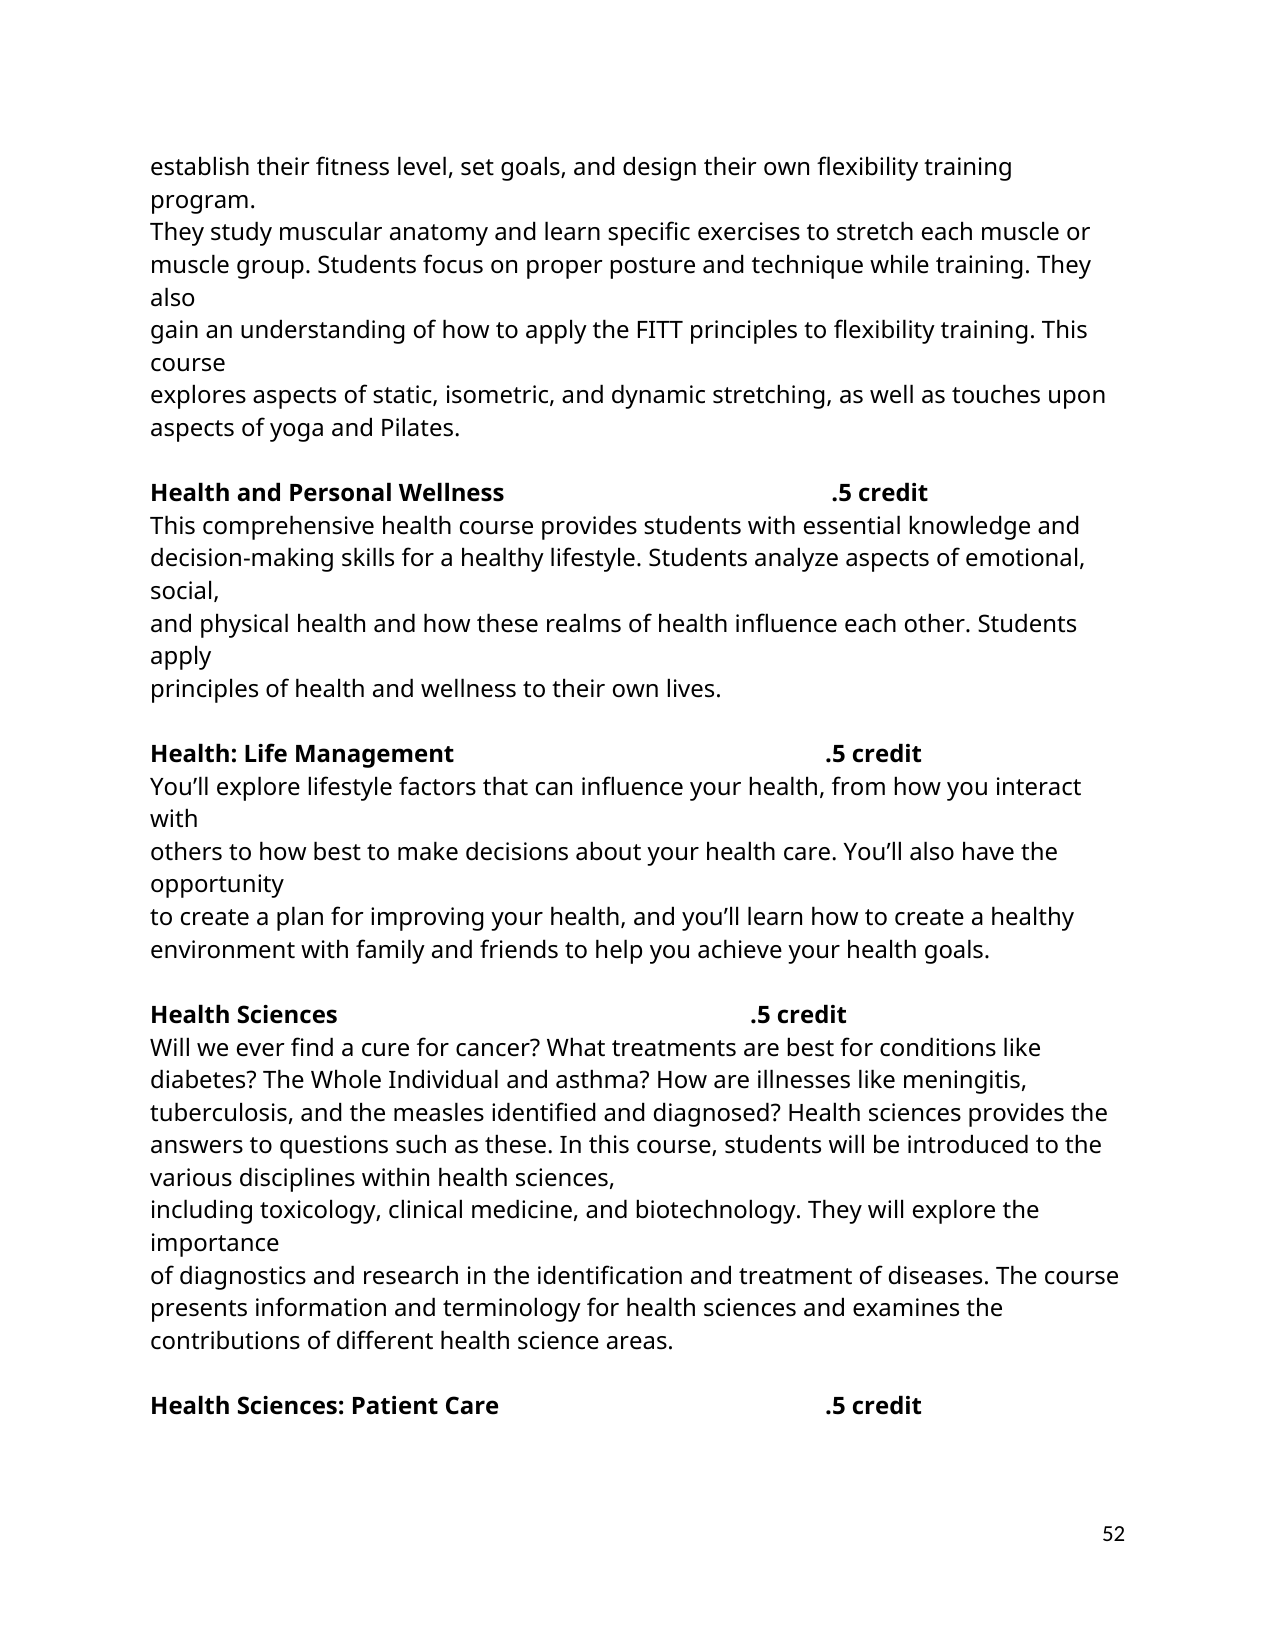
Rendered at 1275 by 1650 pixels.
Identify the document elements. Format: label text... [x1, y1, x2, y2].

text presents information and terminology for health sciences and examines the [150, 1291, 1125, 1324]
text They study muscular anatomy and learn specific exercises to stretch each muscle or [150, 215, 1125, 248]
text Health and Personal Wellness .5 credit [150, 476, 1125, 509]
text establish their fitness level, set goals, and design their own flexibility training program. [150, 150, 1125, 215]
text principles of health and wellness to their own lives. [150, 672, 1125, 704]
text You’ll explore lifestyle factors that can influence your health, from how you interact with [150, 769, 1125, 835]
text decision-making skills for a healthy lifestyle. Students analyze aspects of emotional, social, [150, 541, 1125, 606]
text and physical health and how these realms of health influence each other. Students apply [150, 606, 1125, 672]
text Health Sciences: Patient Care .5 credit [150, 1389, 1125, 1422]
text to create a plan for improving your health, and you’ll learn how to create a healthy [150, 900, 1125, 932]
text others to how best to make decisions about your health care. You’ll also have the opportunity [150, 835, 1125, 900]
text Will we ever find a cure for cancer? What treatments are best for conditions like diabetes? The Whole Individual and asthma? How are illnesses like meningitis, tuberculosis, and the measles identified and diagnosed? Health sciences provides the answers to questions such as these. In this course, students will be introduced to the various disciplines within health sciences, [150, 1030, 1125, 1193]
text This comprehensive health course provides students with essential knowledge and [150, 509, 1125, 541]
text contributions of different health science areas. [150, 1324, 1125, 1356]
text including toxicology, clinical medicine, and biotechnology. They will explore the importance [150, 1193, 1125, 1258]
text gain an understanding of how to apply the FITT principles to flexibility training. This course [150, 313, 1125, 378]
text muscle group. Students focus on proper posture and technique while training. They also [150, 248, 1125, 313]
text aspects of yoga and Pilates. [150, 411, 1125, 443]
text Health: Life Management .5 credit [150, 737, 1125, 769]
text explores aspects of static, isometric, and dynamic stretching, as well as touches upon [150, 378, 1125, 411]
text of diagnostics and research in the identification and treatment of diseases. The course [150, 1258, 1125, 1291]
text environment with family and friends to help you achieve your health goals. [150, 932, 1125, 965]
text Health Sciences .5 credit [150, 998, 1125, 1030]
